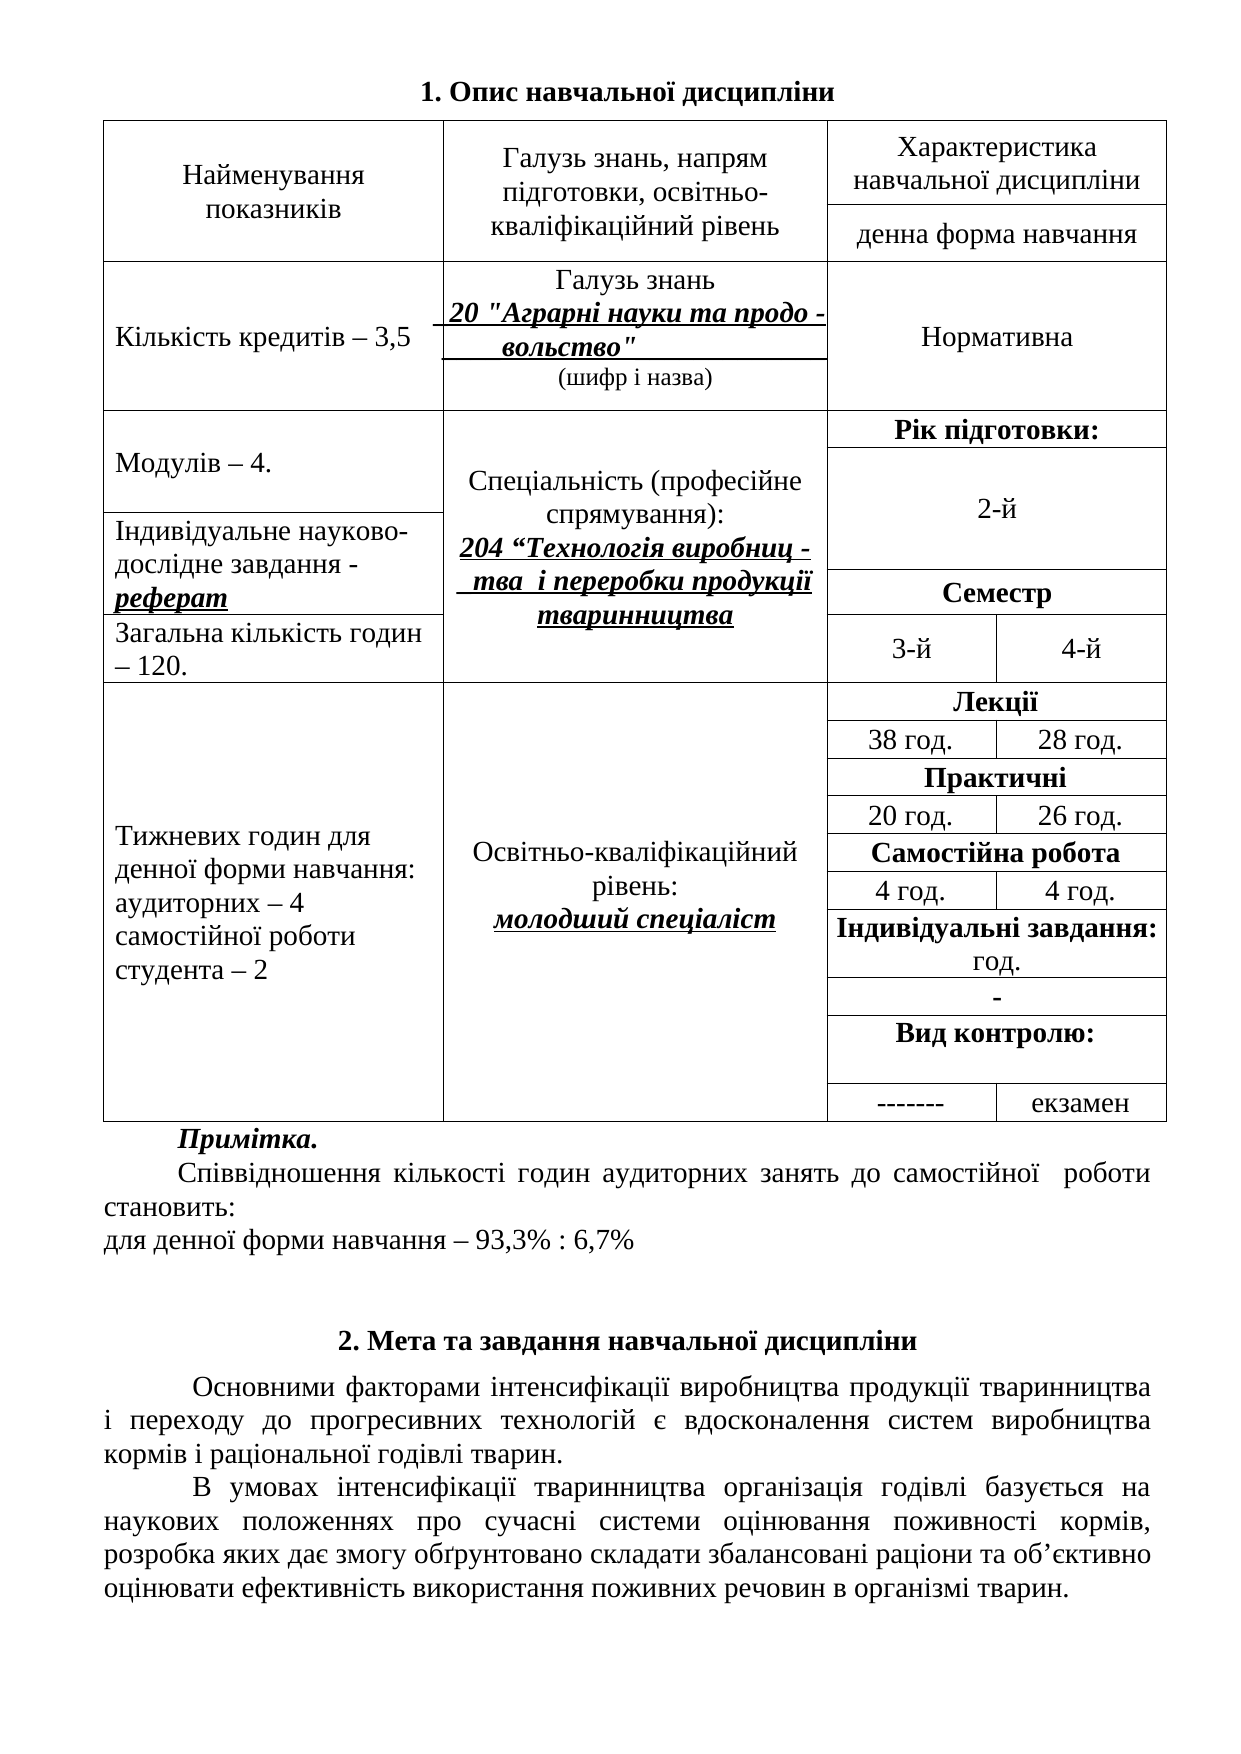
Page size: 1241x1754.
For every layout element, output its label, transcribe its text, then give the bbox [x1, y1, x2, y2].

subtitle 1. Опис навчальної дисципліни [103, 74, 1152, 107]
table_cell денна форма навчання [828, 205, 1166, 261]
table_cell 38 год. [828, 721, 996, 757]
table_cell Загальна кількість годин – 120. [104, 615, 443, 682]
text В умовах інтенсифікації тваринництва організація годівлі базується на наукових положеннях про сучасні системи оцінювання поживності кормів, розробка яких дає змогу обґрунтовано складати збалансовані раціони та об’єктивно оцінювати ефективність використання поживних речовин в організмі тварин. [103, 1469, 1152, 1604]
table_cell Тижневих годин для денної форми навчання: аудиторних – 4 самостійної роботи студента – 2 [104, 683, 443, 1121]
table_cell Кількість кредитів – 3,5 [104, 262, 443, 410]
table_header Галузь знань, напрям підготовки, освітньо-кваліфікаційний рівень [444, 121, 827, 261]
table_cell Спеціальність (професійне спрямування): 204 “Технологія виробниц -_тва і переробки продукції тваринництва [444, 411, 827, 682]
table_cell Нормативна [828, 262, 1166, 410]
table_cell 4 год. [828, 872, 996, 909]
table_cell Індивідуальні завдання: год. [828, 910, 1166, 977]
text Співвідношення кількості годин аудиторних занять до самостійної роботи становить: [103, 1155, 1152, 1222]
table_cell Семестр [828, 570, 1166, 614]
text Основними факторами інтенсифікації виробництва продукції тваринництва і переходу до прогресивних технологій є вдосконалення систем виробництва кормів і раціональної годівлі тварин. [103, 1369, 1152, 1469]
table_cell Освітньо-кваліфікаційний рівень: молодший спеціаліст [444, 683, 827, 1121]
table_cell Практичні [828, 759, 1166, 795]
table_cell Лекції [828, 683, 1166, 719]
table_cell Галузь знань _20 "Аграрні науки та продо -____вольство"_____________ (шифр і назва) [444, 360, 827, 410]
table_header Характеристика навчальної дисципліни [828, 121, 1166, 203]
table_cell екзамен [997, 1084, 1166, 1121]
table_cell Рік підготовки: [828, 411, 1166, 447]
table_cell Індивідуальне науково-дослідне завдання - реферат [104, 513, 443, 614]
table_cell Галузь знань _20 "Аграрні науки та продо -____вольство"_____________ (шифр і назва) [444, 262, 827, 358]
table_cell ------- [828, 1084, 996, 1121]
text Примітка. [177, 1122, 1152, 1155]
table_cell 4-й [997, 615, 1166, 682]
table_cell 20 год. [828, 796, 996, 833]
table_cell 28 год. [997, 721, 1166, 757]
table_cell - [828, 978, 1166, 1014]
table_cell 2-й [828, 448, 1166, 568]
text 2. Мета та завдання навчальної дисципліни [103, 1323, 1152, 1356]
table_cell Вид контролю: [828, 1016, 1166, 1083]
table_cell 26 год. [997, 796, 1166, 833]
table_cell 3-й [828, 615, 996, 682]
table_cell Самостійна робота [828, 834, 1166, 871]
table_header Найменування показників [104, 121, 443, 261]
table_cell Модулів – 4. [104, 411, 443, 512]
table_cell 4 год. [997, 872, 1166, 909]
text для денної форми навчання – 93,3% : 6,7% [103, 1222, 1152, 1256]
